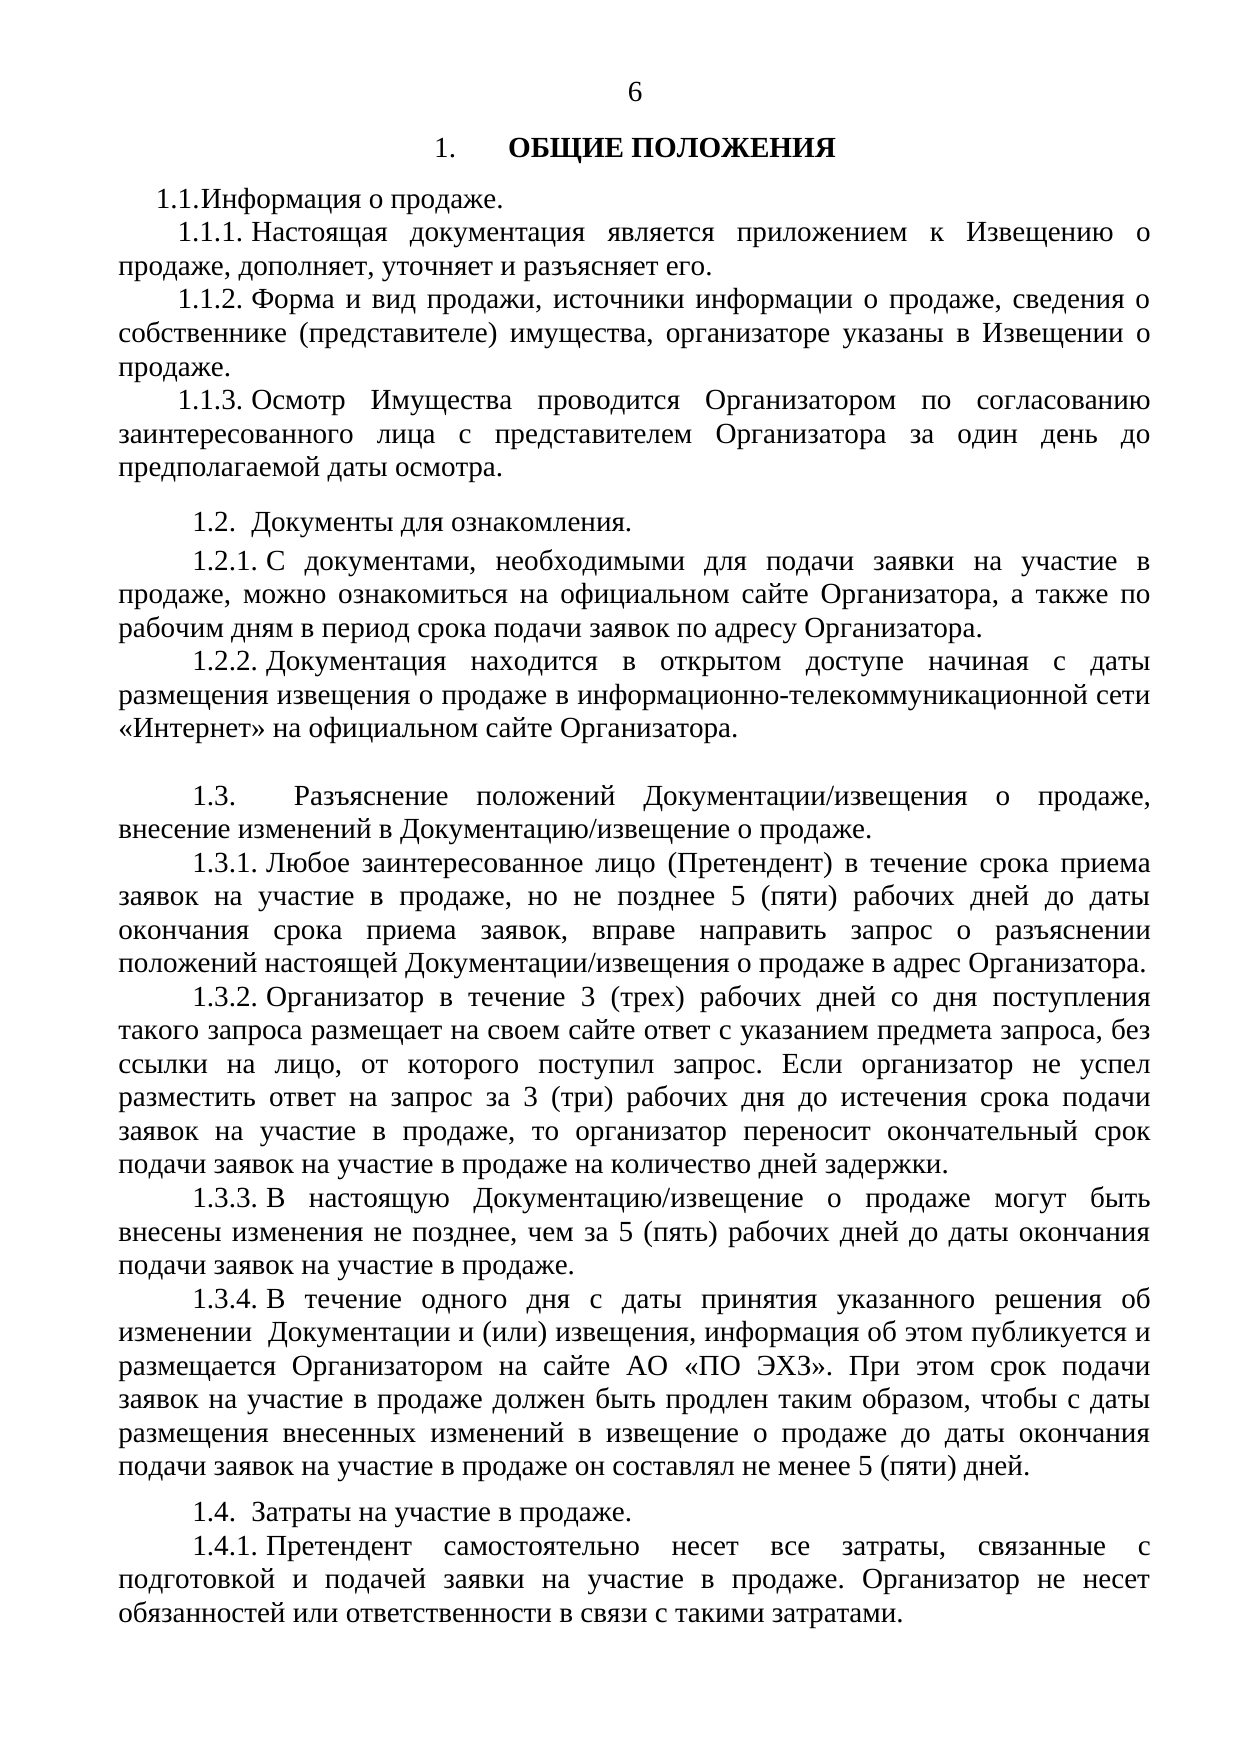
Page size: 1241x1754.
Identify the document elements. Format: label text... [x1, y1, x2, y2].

list Любое заинтересованное лицо (Претендент) в течение срока приема заявок на участие в продаже, но не позднее 5 (пяти) рабочих дней до даты окончания срока приема заявок, вправе направить запрос о разъяснении положений настоящей Документации/извещения о продаже в адрес Организатора. [118, 845, 1152, 979]
list Осмотр Имущества проводится Организатором по согласованию заинтересованного лица с представителем Организатора за один день до предполагаемой даты осмотра. [118, 382, 1152, 483]
list Разъяснение положений Документации/извещения о продаже, внесение изменений в Документацию/извещение о продаже. [118, 778, 1152, 845]
list Претендент самостоятельно несет все затраты, связанные с подготовкой и подачей заявки на участие в продаже. Организатор не несет обязанностей или ответственности в связи с такими затратами. [118, 1528, 1152, 1629]
list Настоящая документация является приложением к Извещению о продаже, дополняет, уточняет и разъясняет его. [118, 214, 1152, 282]
list Информация о продаже. [156, 181, 1152, 214]
list Документация находится в открытом доступе начиная с даты размещения извещения о продаже в информационно-телекоммуникационной сети «Интернет» на официальном сайте Организатора. [118, 643, 1152, 744]
list С документами, необходимыми для подачи заявки на участие в продаже, можно ознакомиться на официальном сайте Организатора, а также по рабочим дням в период срока подачи заявок по адресу Организатора. [118, 543, 1152, 643]
list Затраты на участие в продаже. [118, 1494, 1152, 1528]
list Организатор в течение 3 (трех) рабочих дней со дня поступления такого запроса размещает на своем сайте ответ с указанием предмета запроса, без ссылки на лицо, от которого поступил запрос. Если организатор не успел разместить ответ на запрос за 3 (три) рабочих дня до истечения срока подачи заявок на участие в продаже, то организатор переносит окончательный срок подачи заявок на участие в продаже на количество дней задержки. [118, 979, 1152, 1180]
list Документы для ознакомления. [118, 504, 1152, 538]
list Форма и вид продажи, источники информации о продаже, сведения о собственнике (представителе) имущества, организаторе указаны в Извещении о продаже. [118, 282, 1152, 382]
list Общие положения [118, 131, 1152, 164]
list В течение одного дня с даты принятия указанного решения об изменении Документации и (или) извещения, информация об этом публикуется и размещается Организатором на сайте АО «ПО ЭХЗ». При этом срок подачи заявок на участие в продаже должен быть продлен таким образом, чтобы с даты размещения внесенных изменений в извещение о продаже до даты окончания подачи заявок на участие в продаже он составлял не менее 5 (пяти) дней. [118, 1281, 1152, 1482]
list В настоящую Документацию/извещение о продаже могут быть внесены изменения не позднее, чем за 5 (пять) рабочих дней до даты окончания подачи заявок на участие в продаже. [118, 1180, 1152, 1281]
